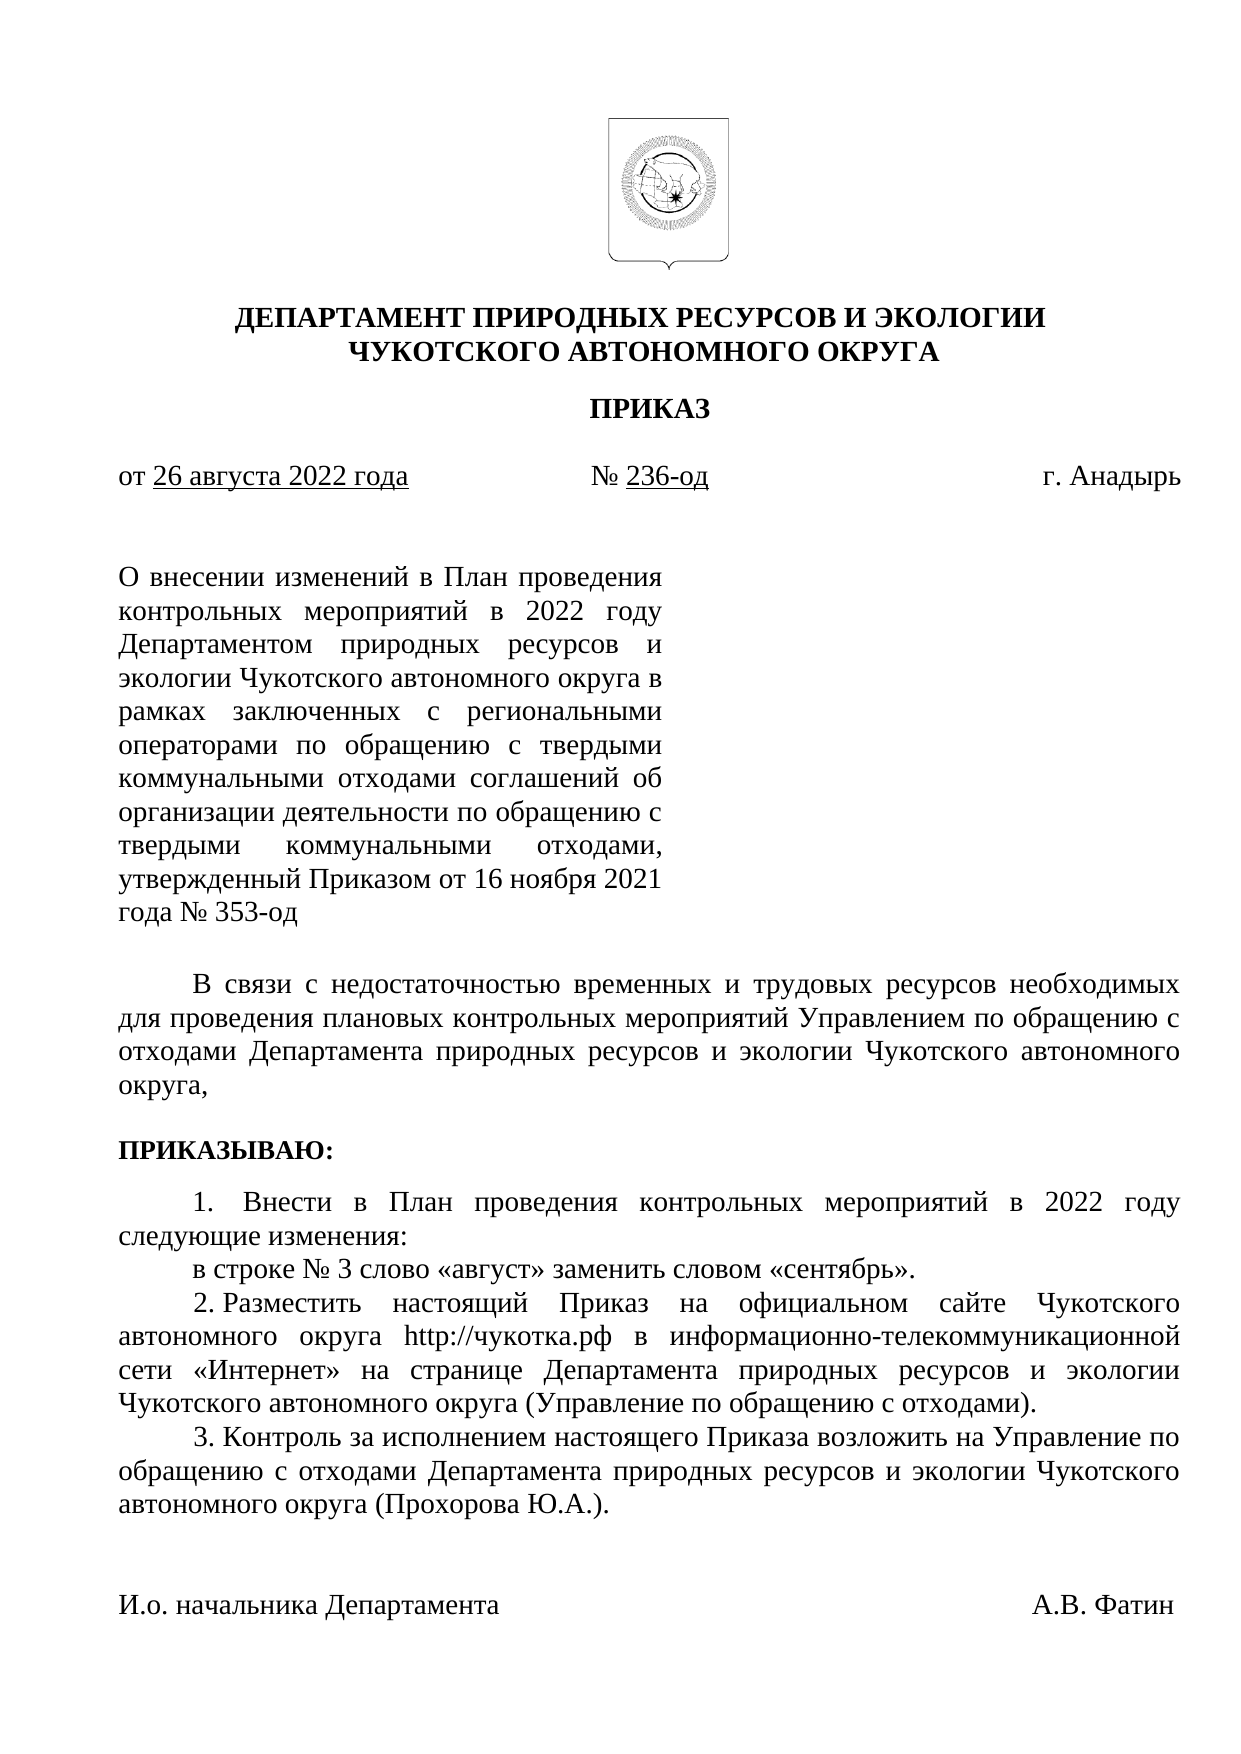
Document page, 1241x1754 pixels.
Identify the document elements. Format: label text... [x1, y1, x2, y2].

text ПРИКАЗ [118, 391, 1181, 425]
table_header № 236-од [469, 459, 831, 492]
text 1. Внести в План проведения контрольных мероприятий в 2022 году следующие изменения: [118, 1184, 1181, 1251]
text В связи с недостаточностью временных и трудовых ресурсов необходимых для проведения плановых контрольных мероприятий Управлением по обращению с отходами Департамента природных ресурсов и экологии Чукотского автономного округа, [118, 966, 1181, 1101]
text 3. Контроль за исполнением настоящего Приказа возложить на Управление по обращению с отходами Департамента природных ресурсов и экологии Чукотского автономного округа (Прохорова Ю.А.). [118, 1419, 1181, 1520]
text ПРИКАЗЫВАЮ: [118, 1134, 1181, 1165]
table_header г. Анадырь [831, 459, 1192, 492]
text ЧУКОТСКОГО АВТОНОМНОГО ОКРУГА [99, 334, 1181, 367]
text И.о. начальника Департамента А.В. Фатин [118, 1587, 1181, 1620]
text в строке № 3 слово «август» заменить словом «сентябрь». [118, 1251, 1181, 1285]
text 2. Разместить настоящий Приказ на официальном сайте Чукотского автономного округа http://чукотка.рф в информационно-телекоммуникационной сети «Интернет» на странице Департамента природных ресурсов и экологии Чукотского автономного округа (Управление по обращению с отходами). [118, 1285, 1181, 1419]
table_header от 26 августа 2022 года [107, 459, 469, 492]
text ДЕПАРТАМЕНТ ПРИРОДНЫХ РЕСУРСОВ И ЭКОЛОГИИ [99, 300, 1181, 334]
picture [608, 118, 729, 270]
table_header О внесении изменений в План проведения контрольных мероприятий в 2022 году Департаментом природных ресурсов и экологии Чукотского автономного округа в рамках заключенных с региональными операторами по обращению с твердыми коммунальными отходами соглашений об организации деятельности по обращению с твердыми коммунальными отходами, утвержденный Приказом от 16 ноября 2021 года № 353-од [107, 526, 674, 928]
